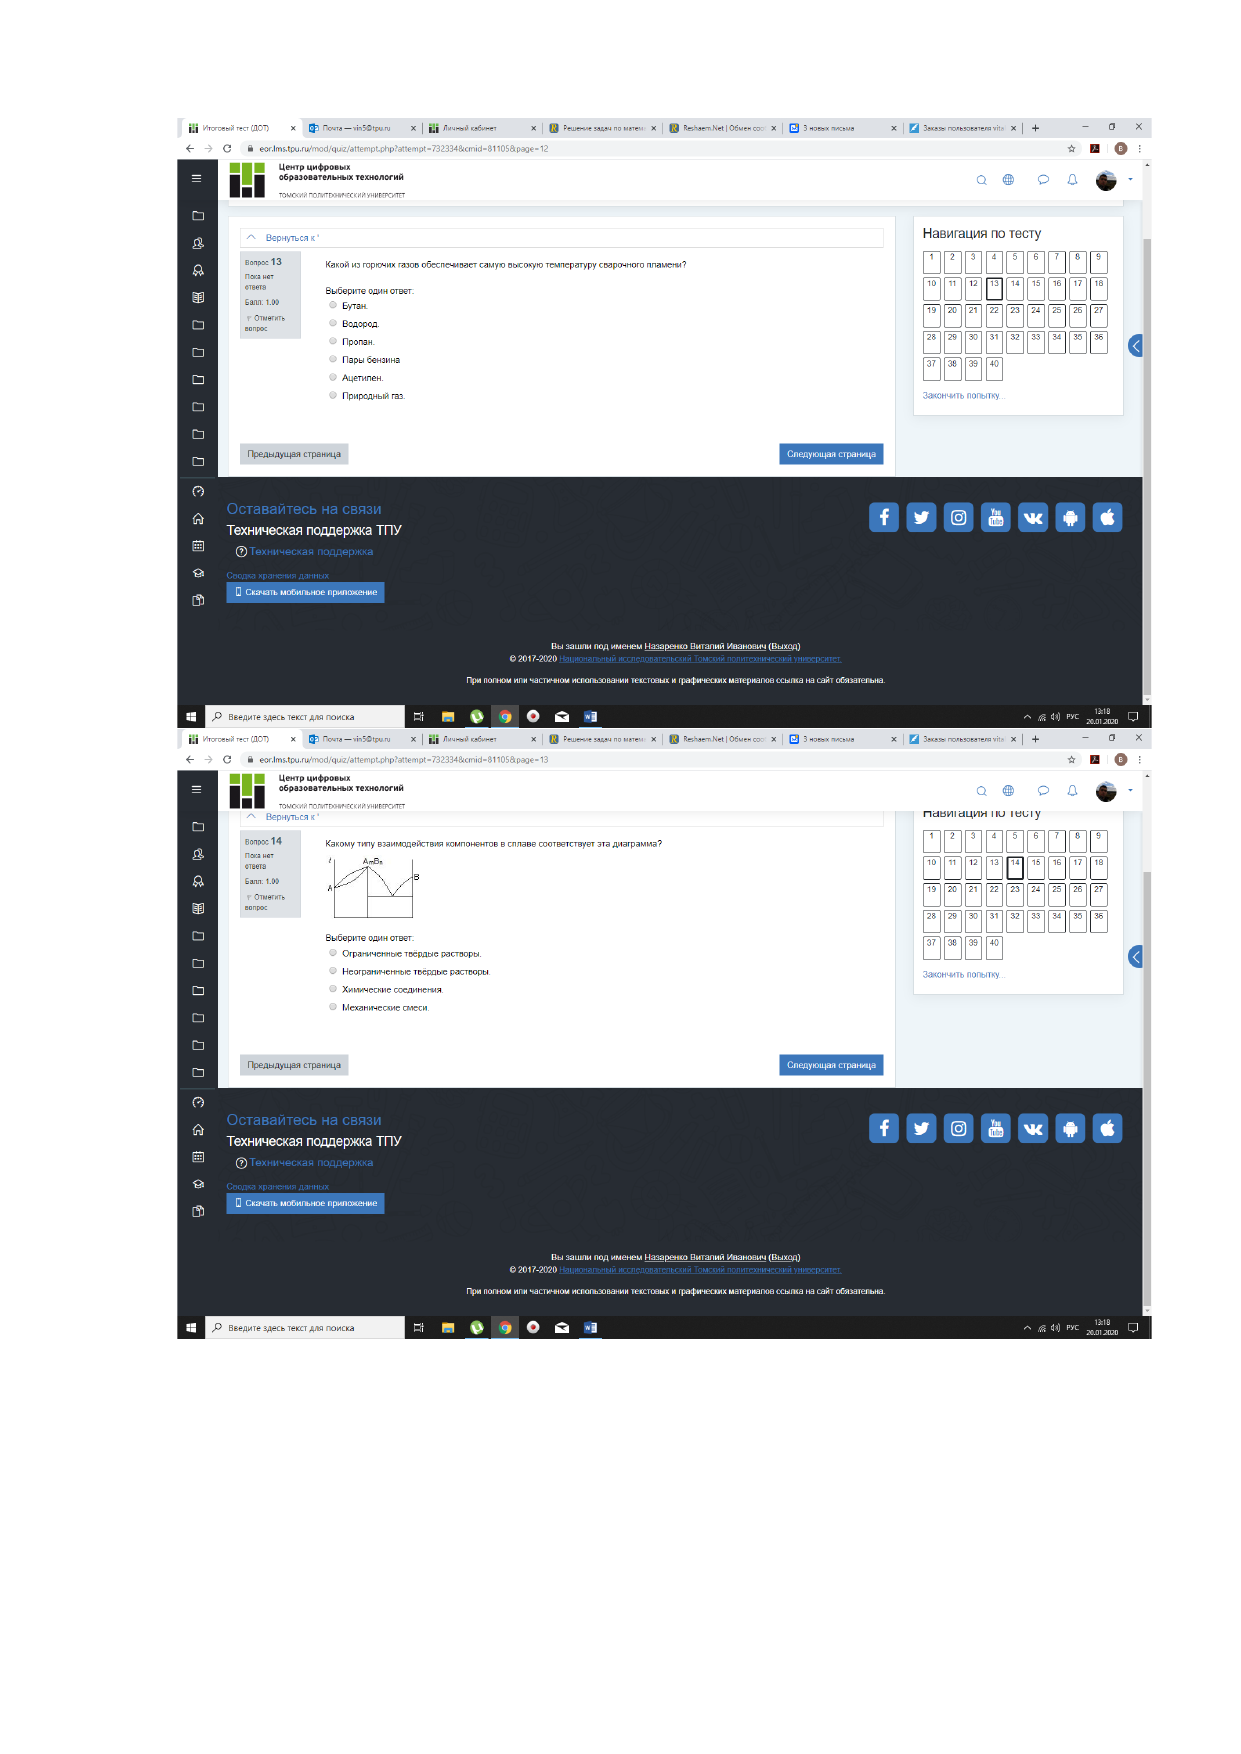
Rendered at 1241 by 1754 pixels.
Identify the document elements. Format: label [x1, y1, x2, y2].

picture [177, 118, 1152, 728]
picture [177, 729, 1152, 1339]
